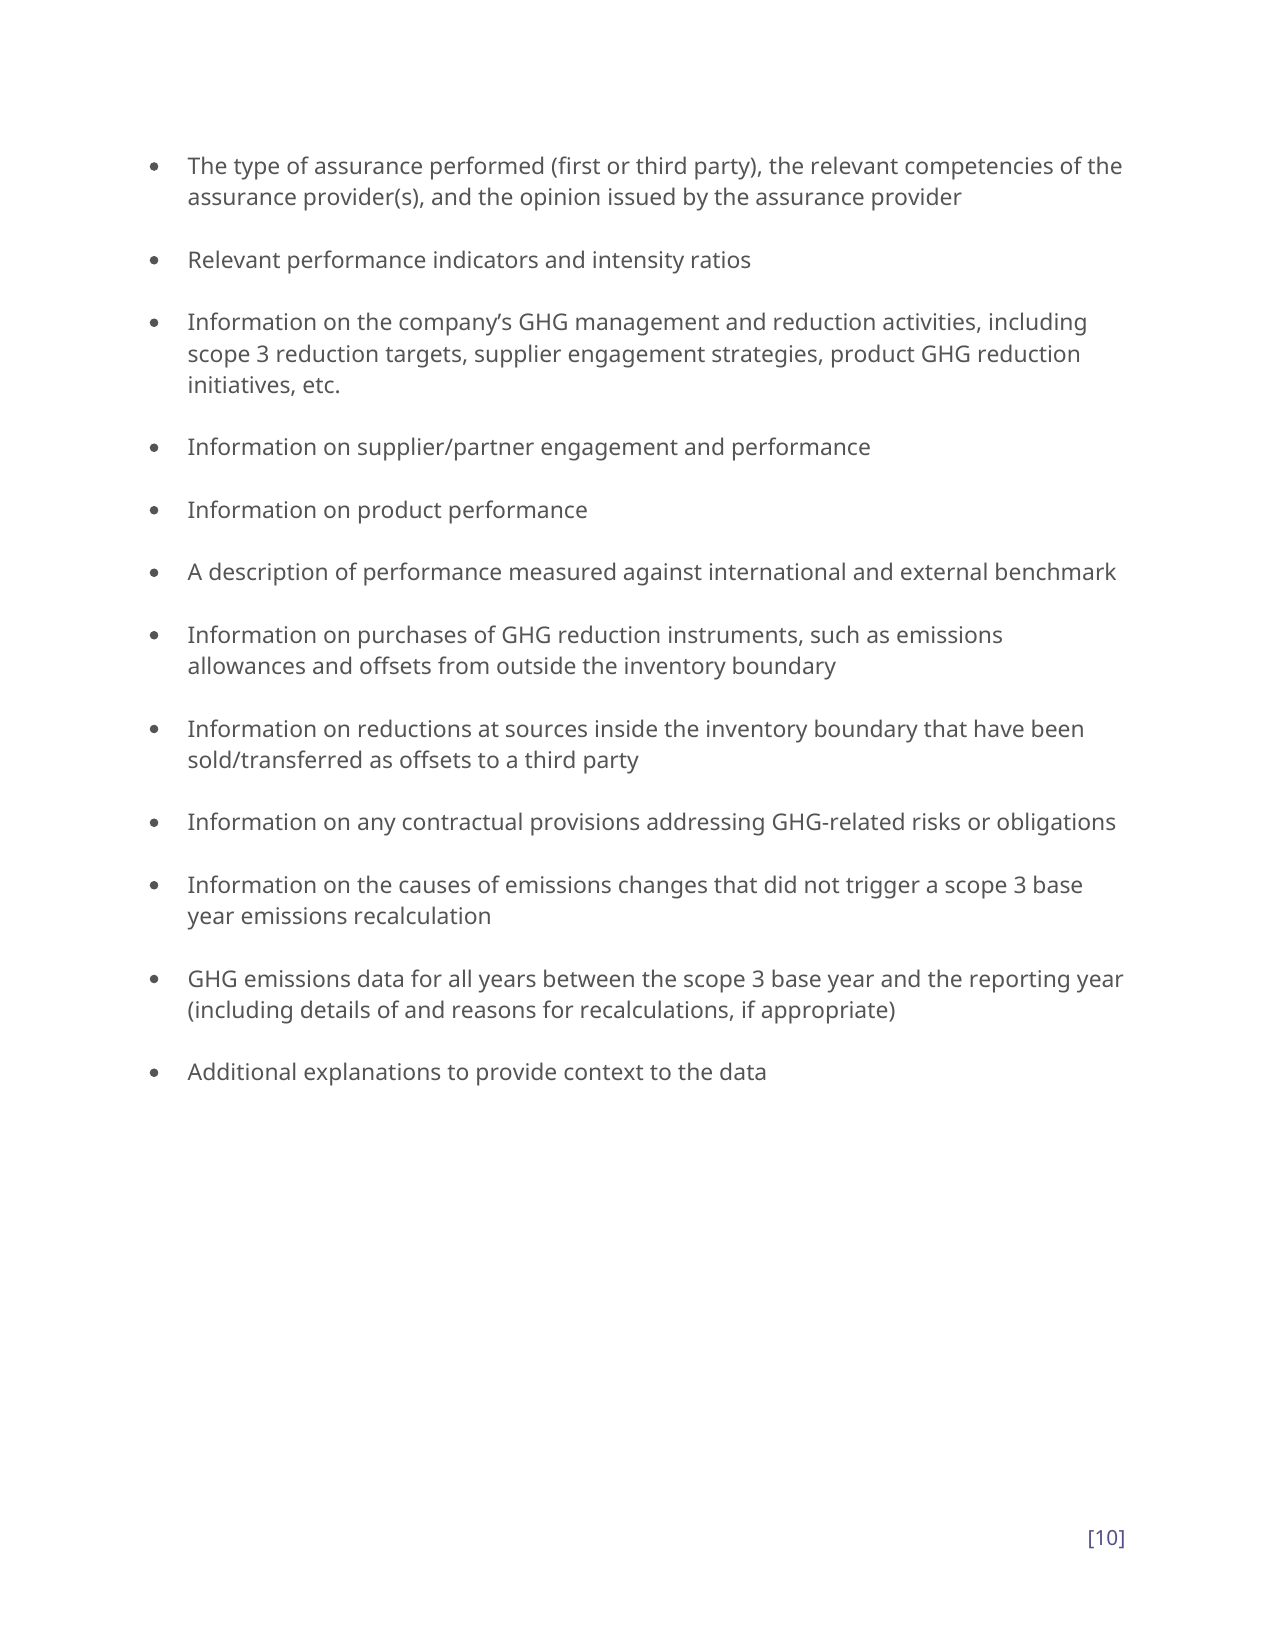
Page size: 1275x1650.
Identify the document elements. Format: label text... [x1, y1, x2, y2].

list A description of performance measured against international and external benchmark [150, 556, 1125, 587]
list Additional explanations to provide context to the data [150, 1056, 1125, 1087]
list Information on the company’s GHG management and reduction activities, including scope 3 reduction targets, supplier engagement strategies, product GHG reduction initiatives, etc. [150, 306, 1125, 400]
list Information on any contractual provisions addressing GHG-related risks or obligations [150, 806, 1125, 837]
list Information on purchases of GHG reduction instruments, such as emissions allowances and offsets from outside the inventory boundary [150, 619, 1125, 681]
list Information on supplier/partner engagement and performance [150, 431, 1125, 462]
list Information on the causes of emissions changes that did not trigger a scope 3 base year emissions recalculation [150, 869, 1125, 931]
list Relevant performance indicators and intensity ratios [150, 244, 1125, 275]
list The type of assurance performed (first or third party), the relevant competencies of the assurance provider(s), and the opinion issued by the assurance provider [150, 150, 1125, 212]
list Information on product performance [150, 494, 1125, 525]
list GHG emissions data for all years between the scope 3 base year and the reporting year (including details of and reasons for recalculations, if appropriate) [150, 962, 1125, 1025]
list Information on reductions at sources inside the inventory boundary that have been sold/transferred as offsets to a third party [150, 712, 1125, 775]
